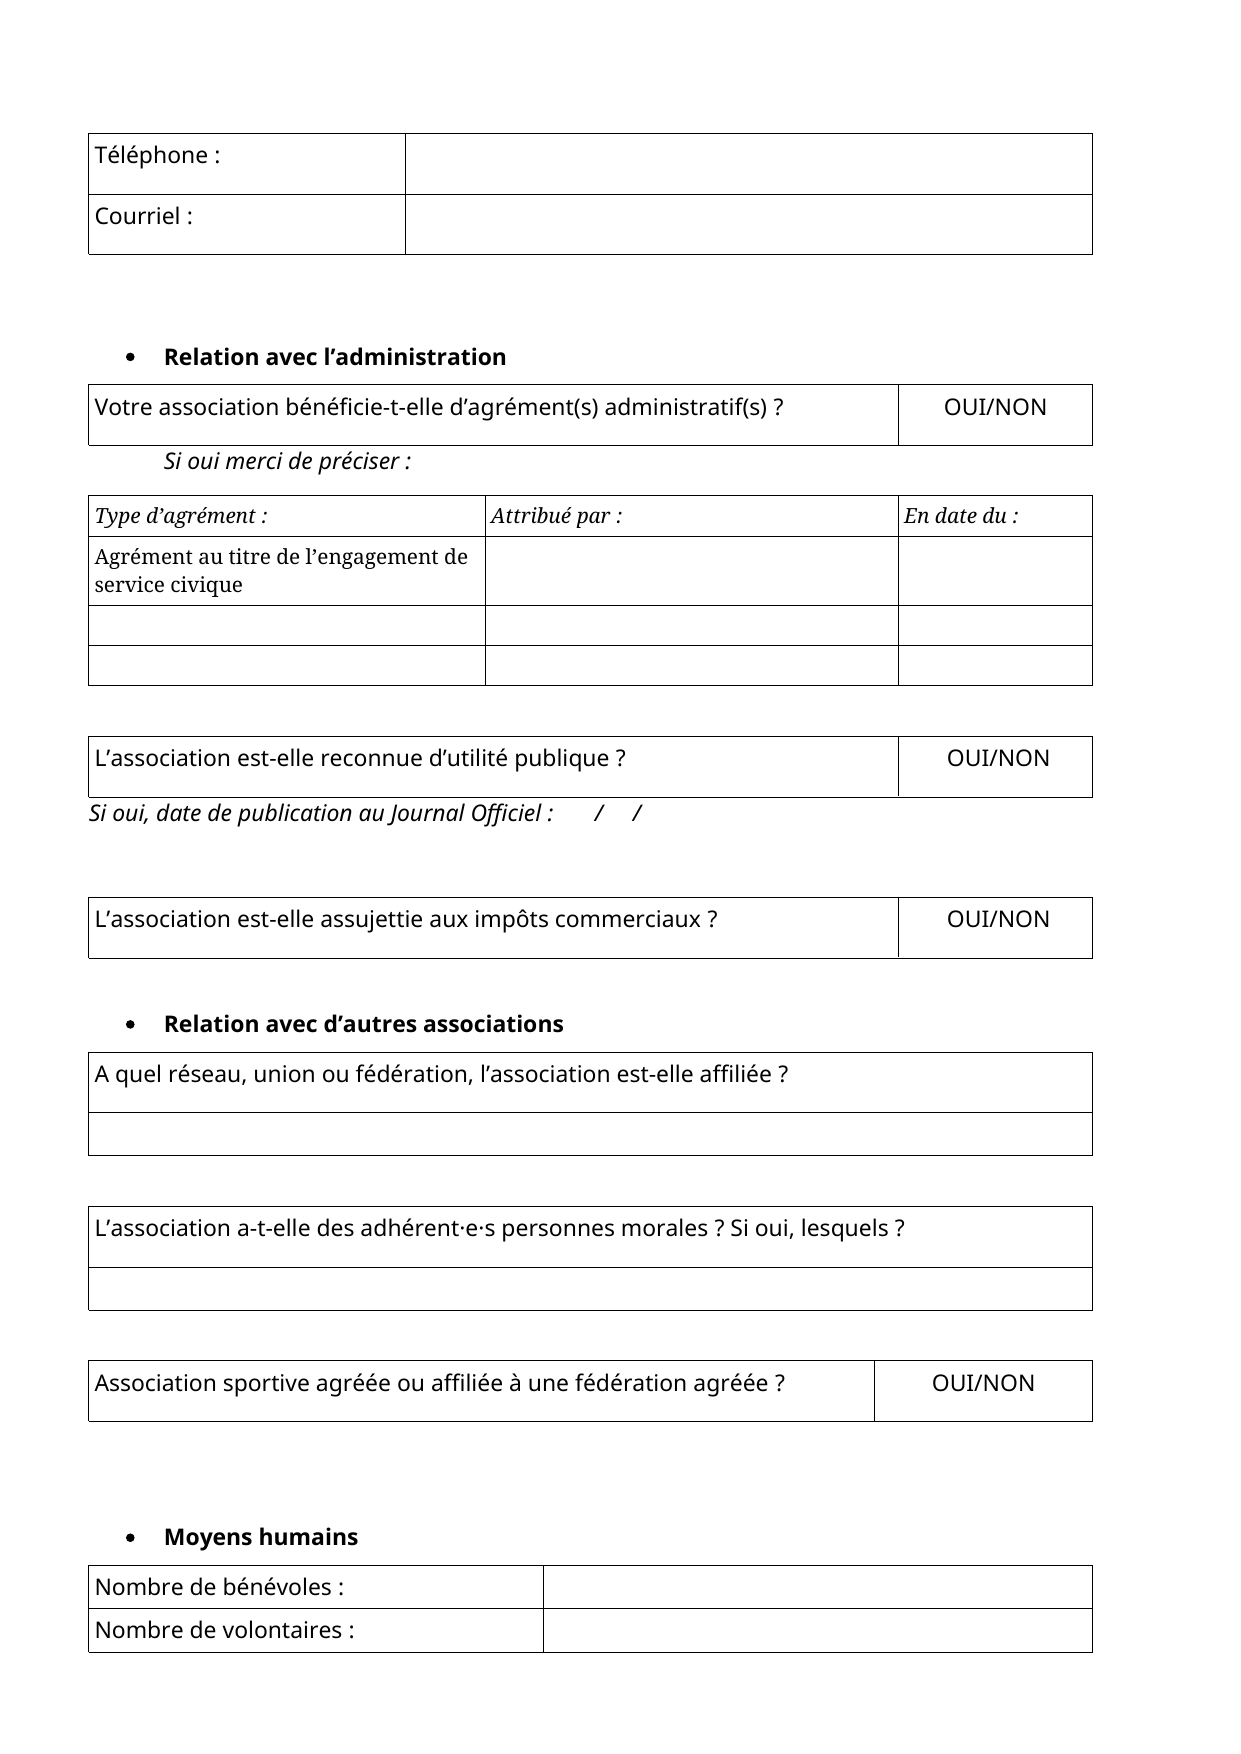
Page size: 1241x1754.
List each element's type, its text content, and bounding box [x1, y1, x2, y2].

table_cell [406, 134, 1092, 193]
table_cell Téléphone : [89, 134, 405, 193]
table_header Nombre de bénévoles : [89, 1566, 543, 1608]
table_cell [899, 646, 1092, 685]
table_cell Courriel : [89, 195, 405, 254]
table_header Votre association bénéficie-t-elle d’agrément(s) administratif(s) ? [89, 385, 898, 445]
text Si oui, date de publication au Journal Officiel : / / [89, 797, 1152, 828]
table_header L’association est-elle reconnue d’utilité publique ? [89, 737, 898, 796]
table_header [544, 1566, 1092, 1608]
text Si oui merci de préciser : [164, 445, 1152, 476]
list Relation avec d’autres associations [126, 1008, 1152, 1039]
table_cell [486, 537, 898, 604]
table_header Association sportive agréée ou affiliée à une fédération agréée ? [89, 1361, 874, 1421]
table_cell [406, 195, 1092, 254]
table_header OUI/NON [899, 737, 1092, 796]
table_cell [89, 606, 485, 645]
list Moyens humains [126, 1521, 1152, 1552]
table_header Attribué par : [486, 496, 898, 536]
table_cell [486, 646, 898, 685]
table_cell [89, 646, 485, 685]
table_header OUI/NON [899, 385, 1092, 445]
table_cell [899, 537, 1092, 604]
table_cell [89, 1113, 1092, 1155]
table_header A quel réseau, union ou fédération, l’association est-elle affiliée ? [89, 1053, 1092, 1112]
list Relation avec l’administration [126, 340, 1152, 372]
table_cell [544, 1609, 1092, 1651]
table_header En date du : [899, 496, 1092, 536]
table_header OUI/NON [899, 898, 1092, 957]
table_cell [89, 1268, 1092, 1310]
table_header L’association a-t-elle des adhérent·e·s personnes morales ? Si oui, lesquels ? [89, 1207, 1092, 1266]
table_header OUI/NON [875, 1361, 1092, 1421]
table_cell [486, 606, 898, 645]
table_cell Agrément au titre de l’engagement de service civique [89, 537, 485, 604]
table_header L’association est-elle assujettie aux impôts commerciaux ? [89, 898, 898, 957]
table_cell Nombre de volontaires : [89, 1609, 543, 1651]
table_cell [899, 606, 1092, 645]
table_header Type d’agrément : [89, 496, 485, 536]
